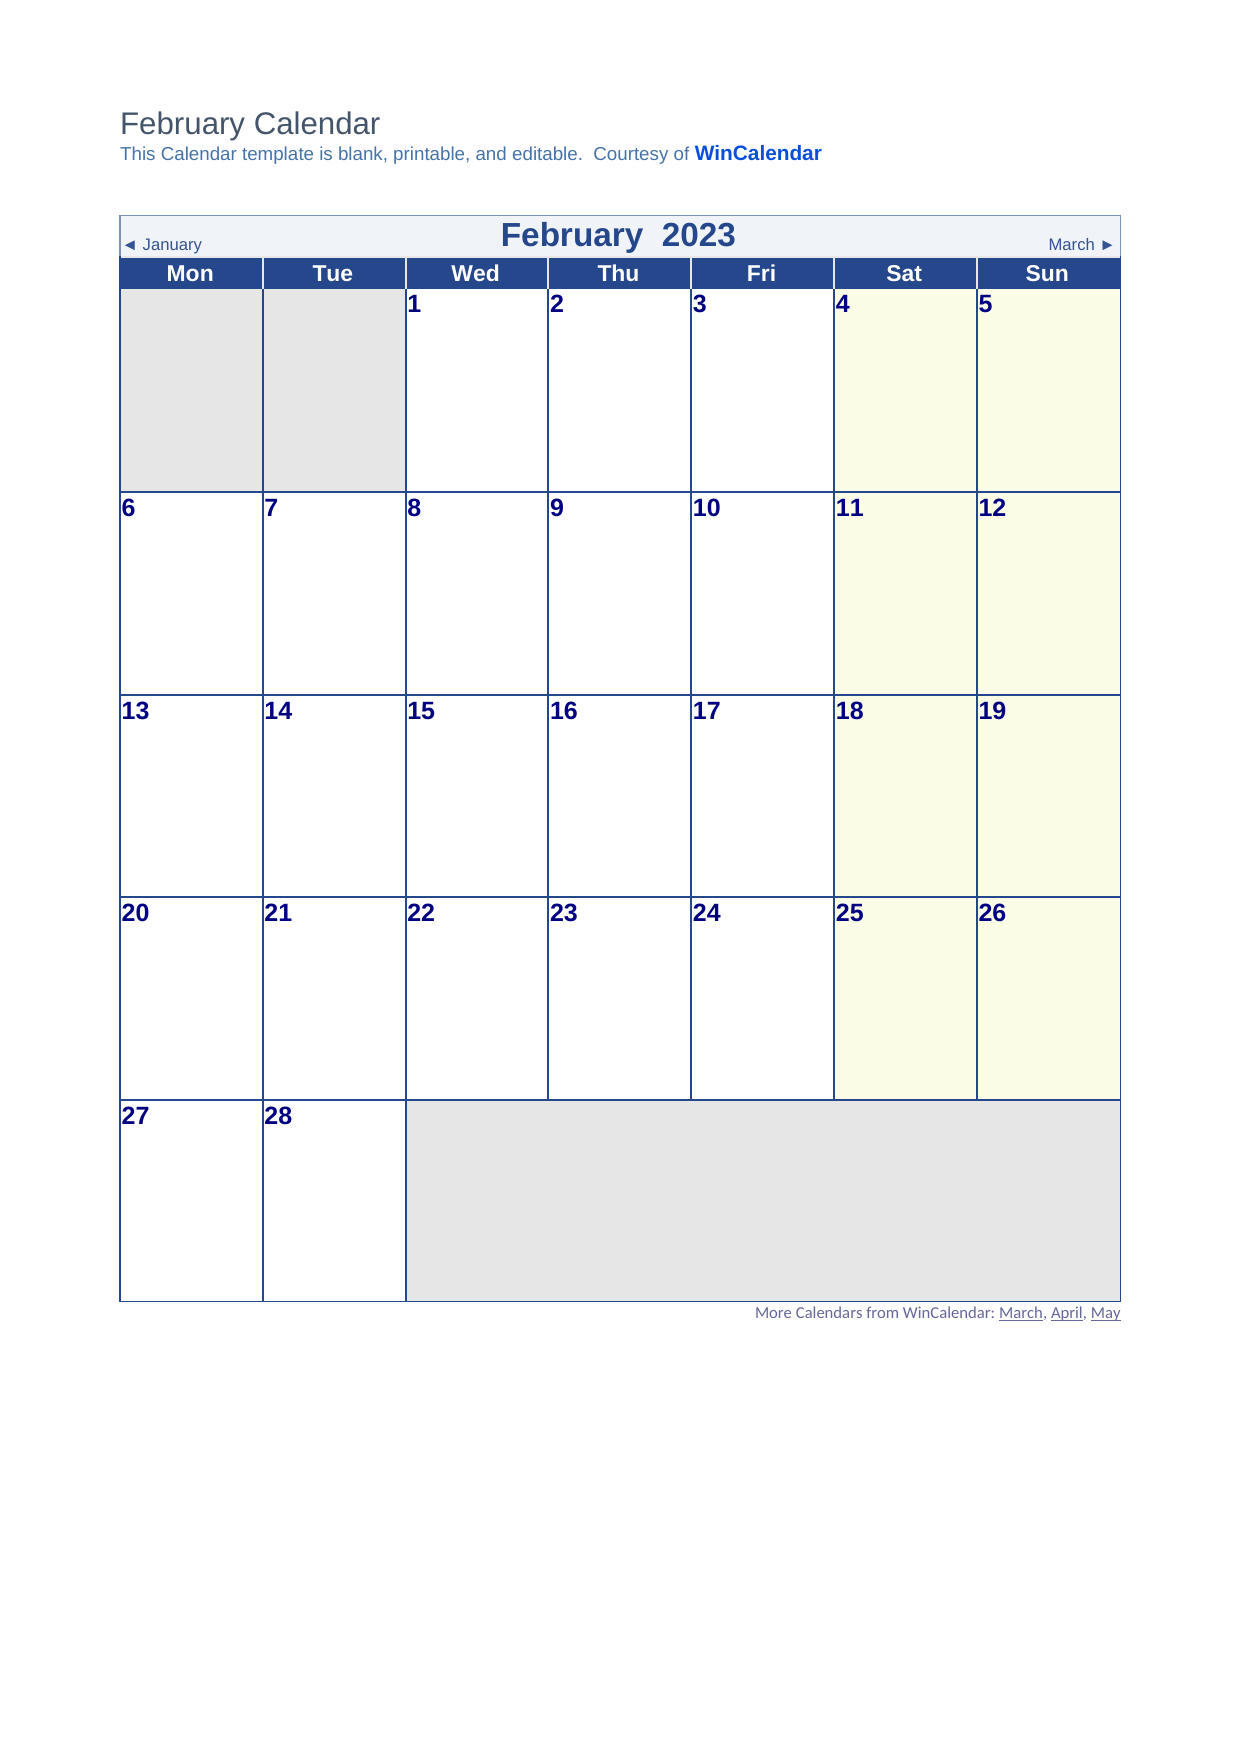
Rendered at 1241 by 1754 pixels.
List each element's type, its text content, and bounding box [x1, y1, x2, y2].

table_cell 9 [549, 493, 690, 694]
table_cell 23 [549, 898, 690, 1099]
table_cell Sat [835, 258, 976, 289]
table_cell Mon [121, 258, 262, 289]
table_cell 5 [978, 289, 1120, 491]
table_header March ► [977, 216, 1120, 256]
table_cell 22 [407, 898, 547, 1099]
table_cell 26 [978, 898, 1120, 1099]
table_cell 6 [121, 493, 262, 694]
table_cell 27 [121, 1101, 262, 1301]
table_cell [121, 289, 262, 491]
table_cell Thu [549, 258, 690, 289]
table_cell 25 [835, 898, 976, 1099]
text More Calendars from WinCalendar: March, April, May [120, 1302, 1120, 1322]
table_cell Wed [407, 258, 547, 289]
table_cell Fri [692, 258, 833, 289]
table_header February 2023 [263, 216, 977, 256]
table_cell 10 [692, 493, 833, 694]
table_cell 18 [835, 696, 976, 896]
table_cell 20 [121, 898, 262, 1099]
table_cell 8 [407, 493, 547, 694]
table_cell 16 [549, 696, 690, 896]
table_cell 11 [835, 493, 976, 694]
table_cell 24 [692, 898, 833, 1099]
table_cell 17 [692, 696, 833, 896]
table_cell [407, 1101, 1120, 1301]
table_cell 12 [978, 493, 1120, 694]
table_cell 14 [264, 696, 405, 896]
table_cell 4 [835, 289, 976, 491]
table_cell 15 [407, 696, 547, 896]
table_cell [264, 289, 405, 491]
table_cell Sun [978, 258, 1120, 289]
table_cell 7 [264, 493, 405, 694]
table_cell 2 [549, 289, 690, 491]
table_cell 19 [978, 696, 1120, 896]
text February Calendar This Calendar template is blank, printable, and editable. Courtesy of WinCalendar [120, 105, 1120, 193]
table_cell 28 [264, 1101, 405, 1301]
table_header ◄ January [121, 216, 263, 256]
table_cell 13 [121, 696, 262, 896]
table_cell Tue [264, 258, 405, 289]
table_cell 1 [407, 289, 547, 491]
table_cell 21 [264, 898, 405, 1099]
table_cell 3 [692, 289, 833, 491]
